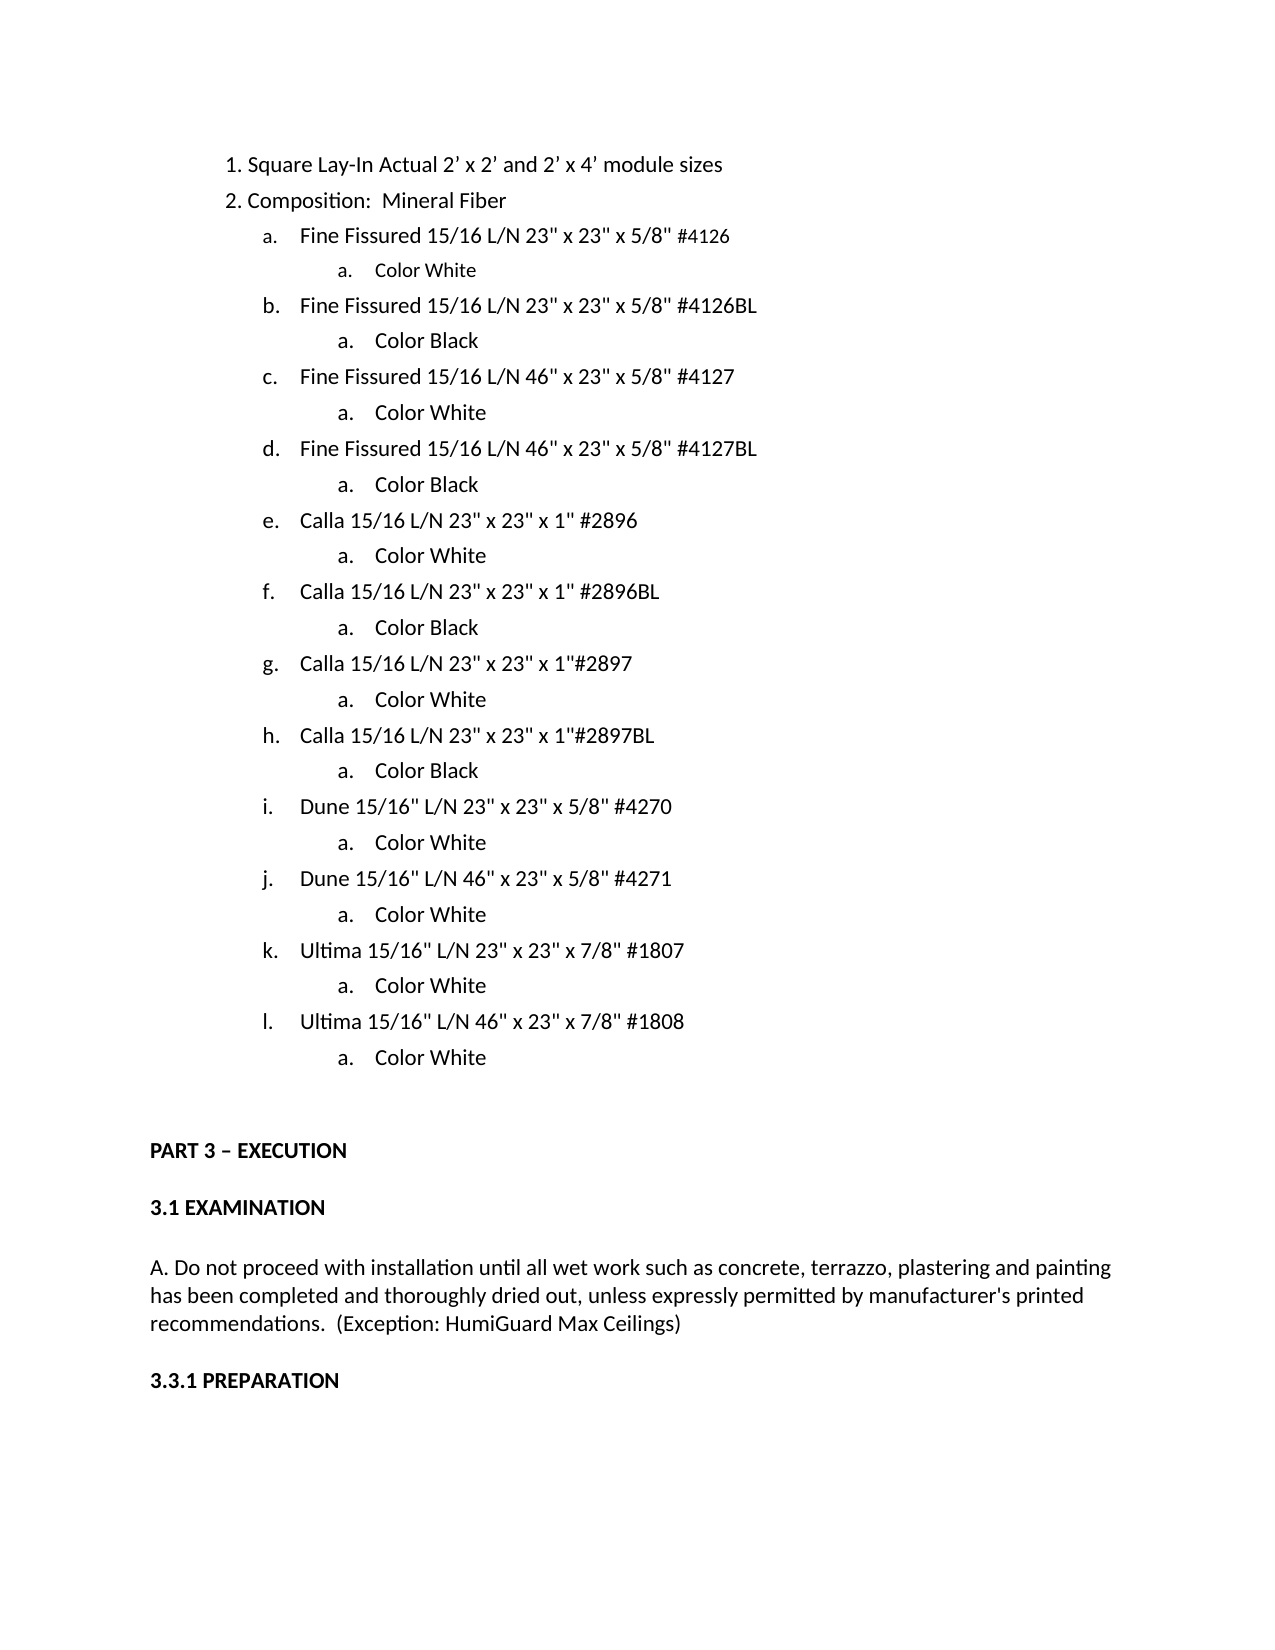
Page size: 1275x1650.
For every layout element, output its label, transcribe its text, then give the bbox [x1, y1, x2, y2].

list Ultima 15/16" L/N 23" x 23" x 7/8" #1807 [262, 936, 1125, 964]
text A. Do not proceed with installation until all wet work such as concrete, terrazzo, plastering and painting has been completed and thoroughly dried out, unless expressly permitted by manufacturer's printed recommendations. (Exception: HumiGuard Max Ceilings) [150, 1253, 1125, 1337]
list Color Black [337, 757, 1125, 784]
list Dune 15/16" L/N 23" x 23" x 5/8" #4270 [262, 792, 1125, 820]
list Color White [337, 900, 1125, 928]
list Calla 15/16 L/N 23" x 23" x 1" #2896 [262, 506, 1125, 534]
text 2. Composition: Mineral Fiber [150, 186, 1125, 214]
subtitle PART 3 – EXECUTION [150, 1136, 1125, 1164]
list Ultima 15/16" L/N 46" x 23" x 7/8" #1808 [262, 1007, 1125, 1035]
list Fine Fissured 15/16 L/N 46" x 23" x 5/8" #4127 [262, 362, 1125, 390]
subtitle 3.3.1 PREPARATION [150, 1366, 1125, 1394]
list Calla 15/16 L/N 23" x 23" x 1"#2897BL [262, 721, 1125, 749]
list Color Black [337, 327, 1125, 354]
list Color White [337, 257, 1125, 283]
list Color Black [337, 470, 1125, 498]
text 1. Square Lay-In Actual 2’ x 2’ and 2’ x 4’ module sizes [150, 150, 1125, 178]
list Color White [337, 828, 1125, 856]
list Color Black [337, 613, 1125, 641]
list Fine Fissured 15/16 L/N 23" x 23" x 5/8" #4126 [262, 222, 1125, 250]
subtitle 3.1 EXAMINATION [150, 1193, 1125, 1221]
list Fine Fissured 15/16 L/N 46" x 23" x 5/8" #4127BL [262, 434, 1125, 462]
list Fine Fissured 15/16 L/N 23" x 23" x 5/8" #4126BL [262, 291, 1125, 319]
list Color White [337, 972, 1125, 999]
list Color White [337, 398, 1125, 426]
list Calla 15/16 L/N 23" x 23" x 1" #2896BL [262, 577, 1125, 605]
list Color White [337, 685, 1125, 713]
list Color White [337, 1043, 1125, 1071]
list Dune 15/16" L/N 46" x 23" x 5/8" #4271 [262, 864, 1125, 892]
list Calla 15/16 L/N 23" x 23" x 1"#2897 [262, 649, 1125, 677]
list Color White [337, 542, 1125, 569]
